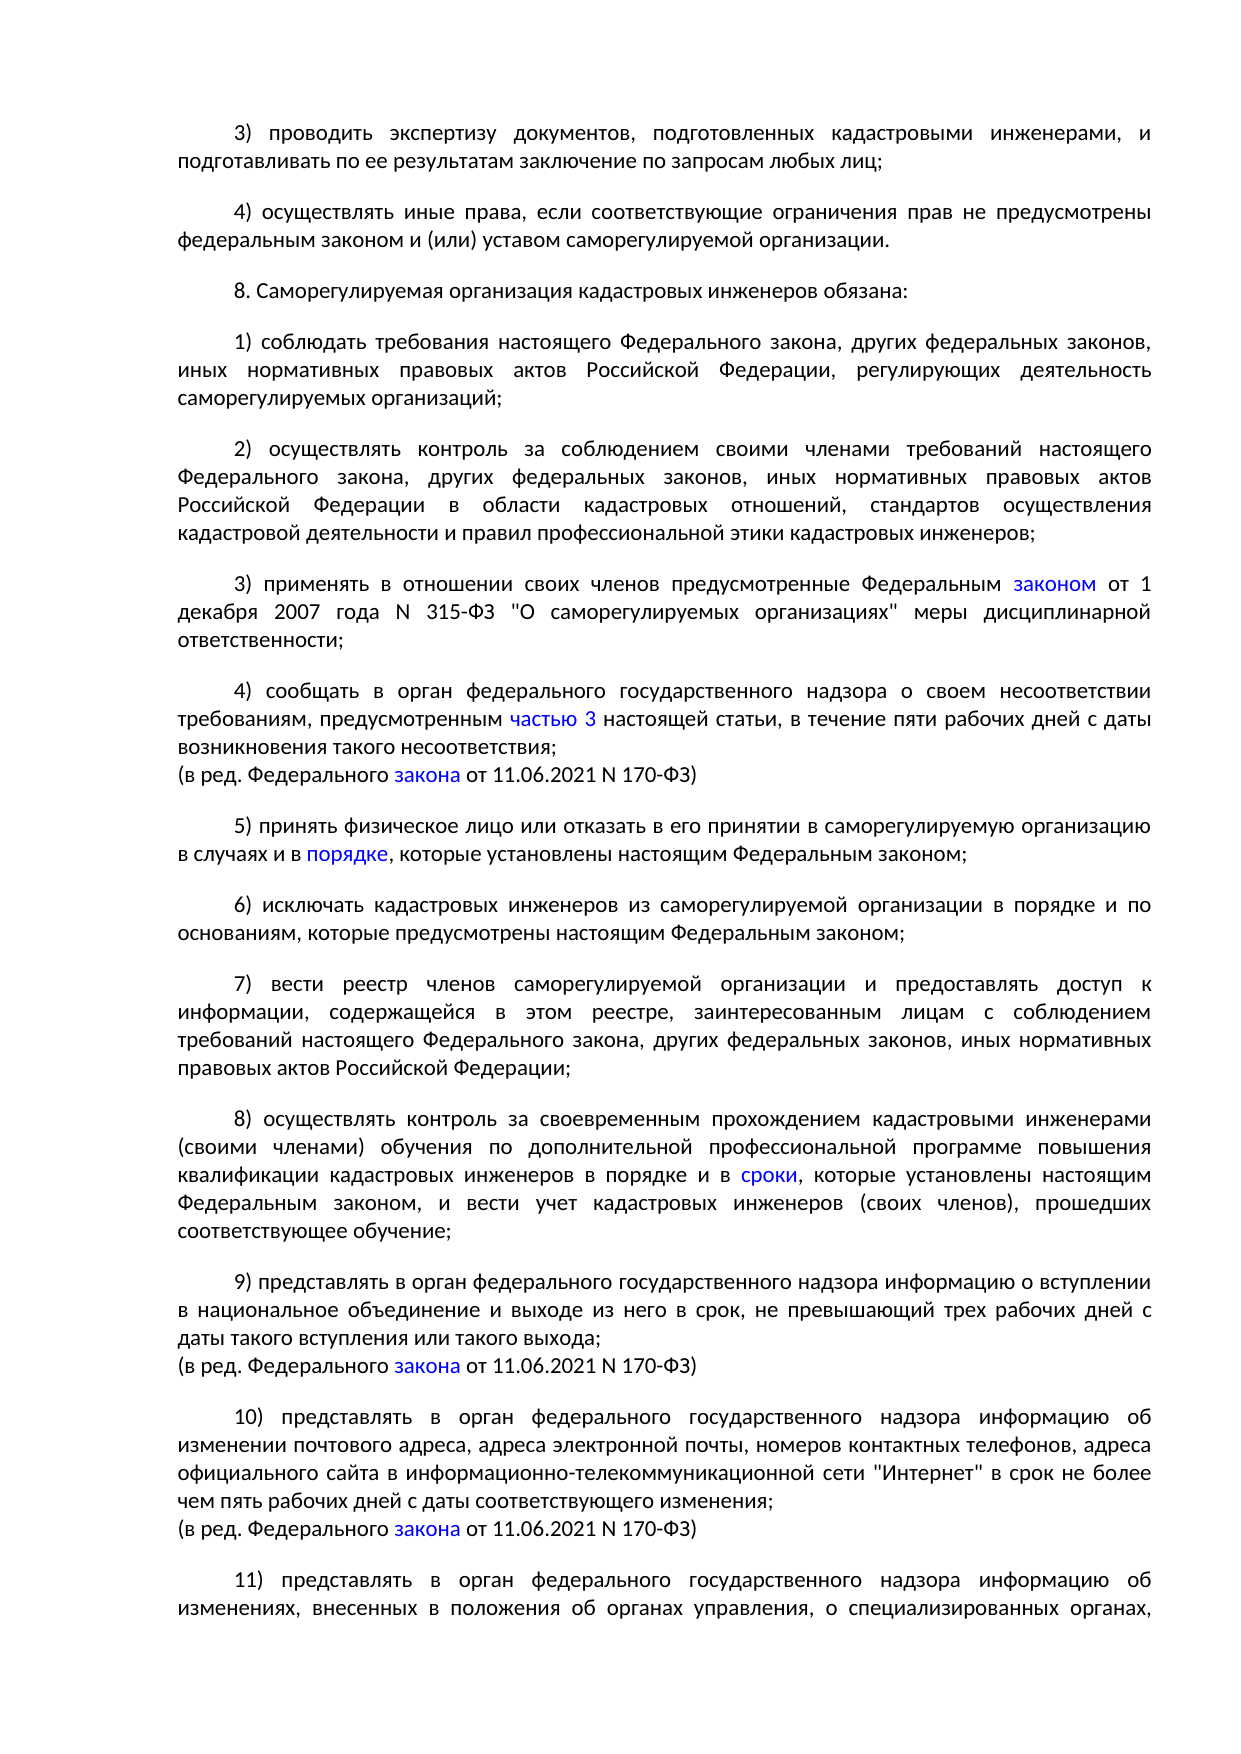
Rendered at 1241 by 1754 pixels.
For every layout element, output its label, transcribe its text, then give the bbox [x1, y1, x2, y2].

text (в ред. Федерального закона от 11.06.2021 N 170-ФЗ) [177, 1351, 1152, 1379]
text 3) проводить экспертизу документов, подготовленных кадастровыми инженерами, и подготавливать по ее результатам заключение по запросам любых лиц; [177, 118, 1152, 174]
text 7) вести реестр членов саморегулируемой организации и предоставлять доступ к информации, содержащейся в этом реестре, заинтересованным лицам с соблюдением требований настоящего Федерального закона, других федеральных законов, иных нормативных правовых актов Российской Федерации; [177, 969, 1152, 1081]
text 10) представлять в орган федерального государственного надзора информацию об изменении почтового адреса, адреса электронной почты, номеров контактных телефонов, адреса официального сайта в информационно-телекоммуникационной сети "Интернет" в срок не более чем пять рабочих дней с даты соответствующего изменения; [177, 1402, 1152, 1514]
text 4) осуществлять иные права, если соответствующие ограничения прав не предусмотрены федеральным законом и (или) уставом саморегулируемой организации. [177, 197, 1152, 253]
text 2) осуществлять контроль за соблюдением своими членами требований настоящего Федерального закона, других федеральных законов, иных нормативных правовых актов Российской Федерации в области кадастровых отношений, стандартов осуществления кадастровой деятельности и правил профессиональной этики кадастровых инженеров; [177, 434, 1152, 546]
text 8) осуществлять контроль за своевременным прохождением кадастровыми инженерами (своими членами) обучения по дополнительной профессиональной программе повышения квалификации кадастровых инженеров в порядке и в сроки, которые установлены настоящим Федеральным законом, и вести учет кадастровых инженеров (своих членов), прошедших соответствующее обучение; [177, 1104, 1152, 1244]
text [177, 1565, 1152, 1621]
text 4) сообщать в орган федерального государственного надзора о своем несоответствии требованиям, предусмотренным частью 3 настоящей статьи, в течение пяти рабочих дней с даты возникновения такого несоответствия; [177, 676, 1152, 760]
text 9) представлять в орган федерального государственного надзора информацию о вступлении в национальное объединение и выходе из него в срок, не превышающий трех рабочих дней с даты такого вступления или такого выхода; [177, 1267, 1152, 1351]
text 8. Саморегулируемая организация кадастровых инженеров обязана: [177, 276, 1152, 304]
text 6) исключать кадастровых инженеров из саморегулируемой организации в порядке и по основаниям, которые предусмотрены настоящим Федеральным законом; [177, 890, 1152, 946]
text 1) соблюдать требования настоящего Федерального закона, других федеральных законов, иных нормативных правовых актов Российской Федерации, регулирующих деятельность саморегулируемых организаций; [177, 327, 1152, 411]
text 3) применять в отношении своих членов предусмотренные Федеральным законом от 1 декабря 2007 года N 315-ФЗ "О саморегулируемых организациях" меры дисциплинарной ответственности; [177, 569, 1152, 653]
text (в ред. Федерального закона от 11.06.2021 N 170-ФЗ) [177, 1514, 1152, 1542]
text (в ред. Федерального закона от 11.06.2021 N 170-ФЗ) [177, 760, 1152, 788]
text 5) принять физическое лицо или отказать в его принятии в саморегулируемую организацию в случаях и в порядке, которые установлены настоящим Федеральным законом; [177, 811, 1152, 867]
